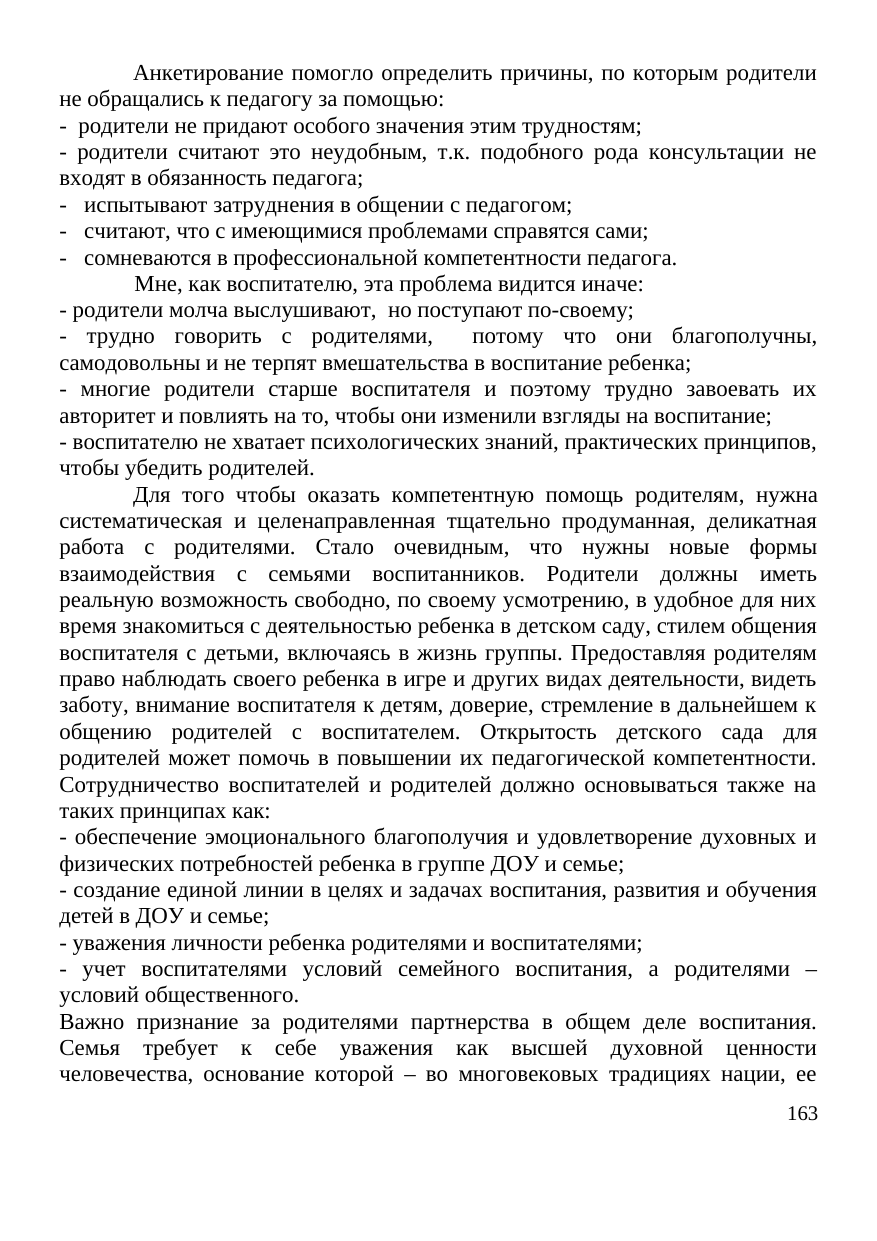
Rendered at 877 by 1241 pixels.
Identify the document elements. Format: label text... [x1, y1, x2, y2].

text - уважения личности ребенка родителями и воспитателями; [59, 929, 818, 955]
text - многие родители старше воспитателя и поэтому трудно завоевать их авторитет и повлиять на то, чтобы они изменили взгляды на воспитание; [59, 375, 818, 428]
text - сомневаются в профессиональной компетентности педагога. [59, 243, 818, 270]
text Мне, как воспитателю, эта проблема видится иначе: [59, 270, 818, 296]
text - родители молча выслушивают, но поступают по-своему; [59, 296, 818, 323]
text - учет воспитателями условий семейного воспитания, а родителями – условий общественного. [59, 955, 818, 1008]
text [59, 1008, 818, 1087]
text - создание единой линии в целях и задачах воспитания, развития и обучения детей в ДОУ и семье; [59, 876, 818, 929]
text - обеспечение эмоционального благополучия и удовлетворение духовных и физических потребностей ребенка в группе ДОУ и семье; [59, 823, 818, 876]
text - считают, что с имеющимися проблемами справятся сами; [59, 217, 818, 243]
text - воспитателю не хватает психологических знаний, практических принципов, чтобы убедить родителей. [59, 428, 818, 481]
text - испытывают затруднения в общении с педагогом; [59, 191, 818, 217]
text - родители не придают особого значения этим трудностям; [59, 112, 818, 138]
text - трудно говорить с родителями, потому что они благополучны, самодовольны и не терпят вмешательства в воспитание ребенка; [59, 323, 818, 375]
text - родители считают это неудобным, т.к. подобного рода консультации не входят в обязанность педагога; [59, 138, 818, 191]
text Анкетирование помогло определить причины, по которым родители не обращались к педагогу за помощью: [59, 59, 818, 112]
text Для того чтобы оказать компетентную помощь родителям, нужна систематическая и целенаправленная тщательно продуманная, деликатная работа с родителями. Стало очевидным, что нужны новые формы взаимодействия с семьями воспитанников. Родители должны иметь реальную возможность свободно, по своему усмотрению, в удобное для них время знакомиться с деятельностью ребенка в детском саду, стилем общения воспитателя с детьми, включаясь в жизнь группы. Предоставляя родителям право наблюдать своего ребенка в игре и других видах деятельности, видеть заботу, внимание воспитателя к детям, доверие, стремление в дальнейшем к общению родителей с воспитателем. Открытость детского сада для родителей может помочь в повышении их педагогической компетентности. Сотрудничество воспитателей и родителей должно основываться также на таких принципах как: [59, 481, 818, 823]
